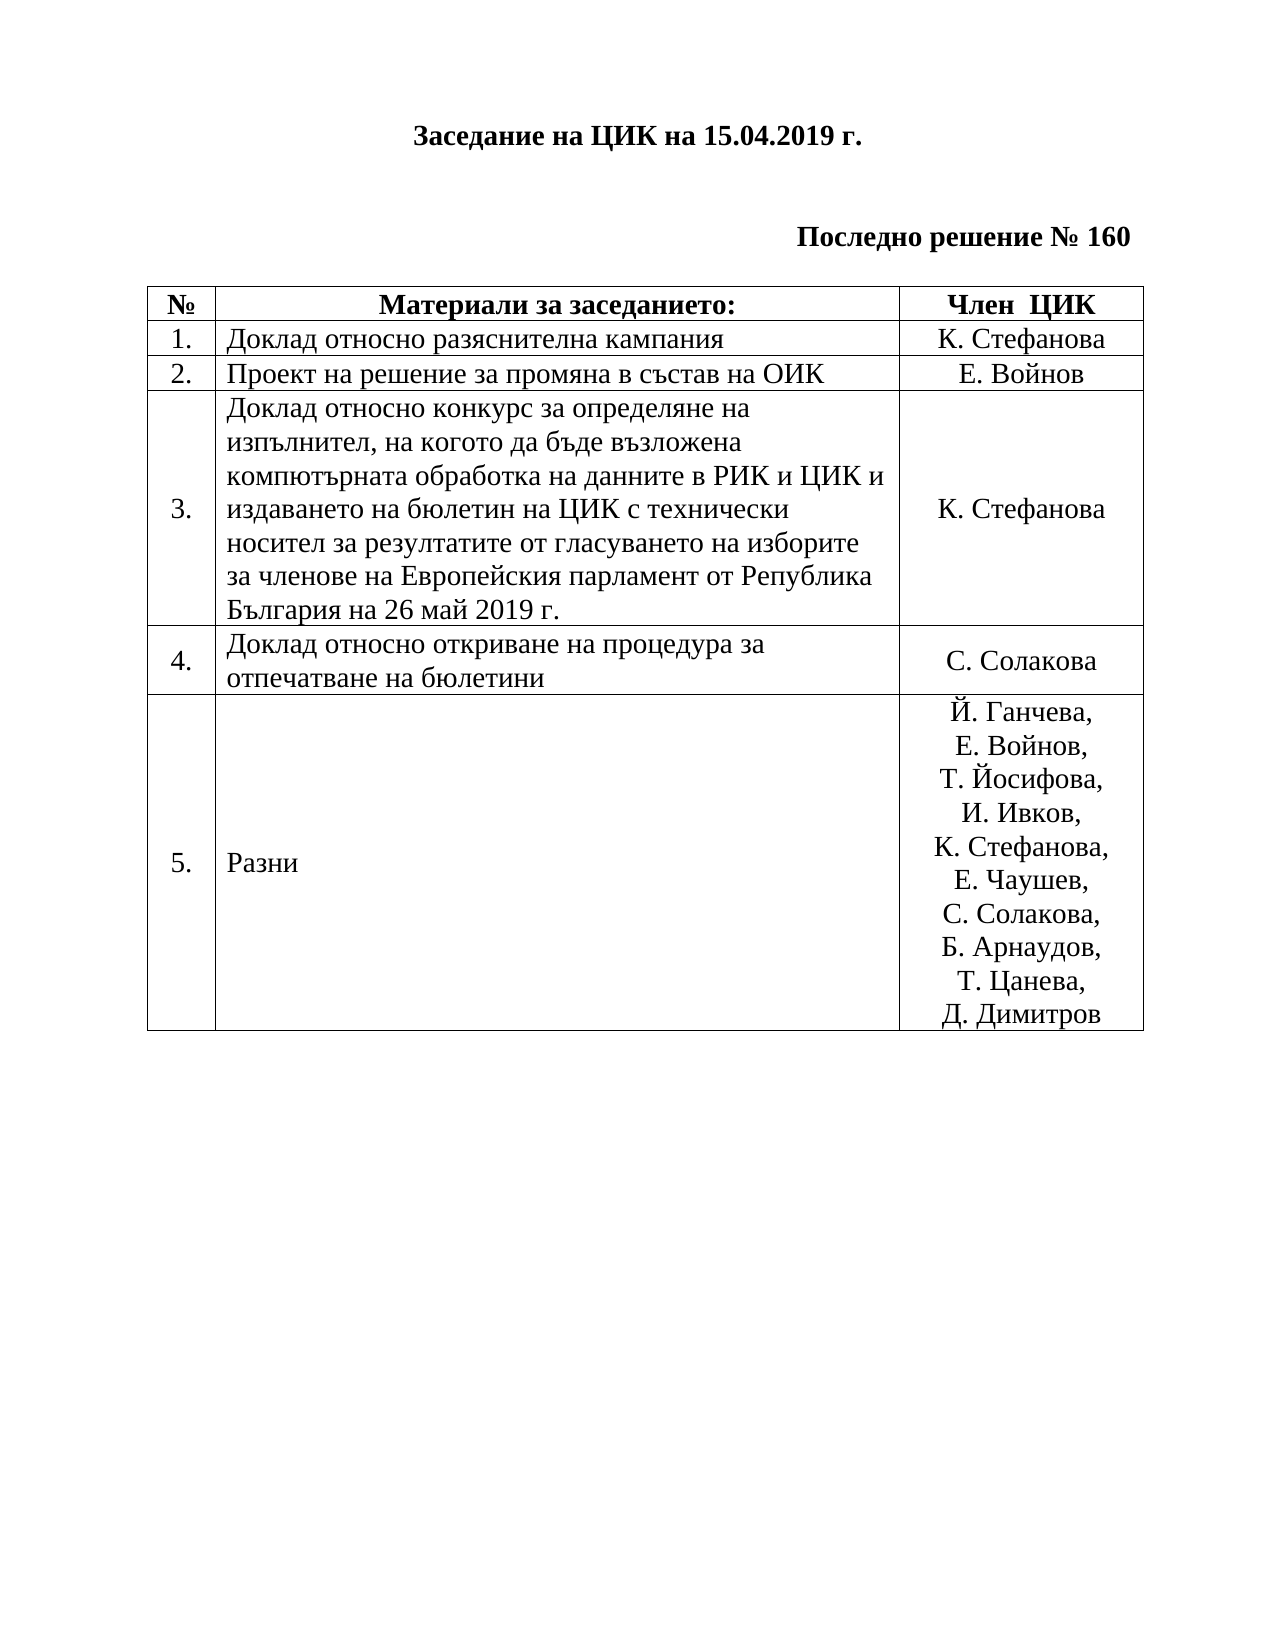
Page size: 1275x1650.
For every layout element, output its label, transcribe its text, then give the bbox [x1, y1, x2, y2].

table_cell К. Стефанова [900, 391, 1143, 625]
table_cell К. Стефанова [900, 321, 1143, 355]
table_cell Доклад относно откриване на процедура за отпечатване на бюлетини [216, 626, 899, 693]
table_cell Проект на решение за промяна в състав на ОИК [216, 356, 899, 389]
table_cell 4. [148, 626, 215, 693]
table_cell Разни [216, 695, 899, 1030]
table_header Материали за заседанието: [216, 287, 899, 320]
table_cell Е. Войнов [900, 356, 1143, 389]
table_cell 1. [148, 321, 215, 355]
table_cell Доклад относно конкурс за определяне на изпълнител, на когото да бъде възложена компютърната обработка на данните в РИК и ЦИК и издаването на бюлетин на ЦИК с технически носител за резултатите от гласуването на изборите за членове на Европейския парламент от Република България на 26 май 2019 г. [216, 391, 899, 625]
text Последно решение № 160 [148, 219, 1131, 252]
table_cell 3. [148, 391, 215, 625]
table_cell Й. Ганчева, Е. Войнов, Т. Йосифова, И. Ивков, К. Стефанова, Е. Чаушев, С. Солакова, Б. Арнаудов, Т. Цанева, Д. Димитров [900, 695, 1143, 1030]
table_cell 2. [148, 356, 215, 389]
text Заседание на ЦИК на 15.04.2019 г. [148, 118, 1127, 152]
table_cell С. Солакова [900, 626, 1143, 693]
table_cell 5. [148, 695, 215, 1030]
table_header № [148, 287, 215, 320]
table_header Член ЦИК [900, 287, 1143, 320]
table_cell Доклад относно разяснителна кампания [216, 321, 899, 355]
